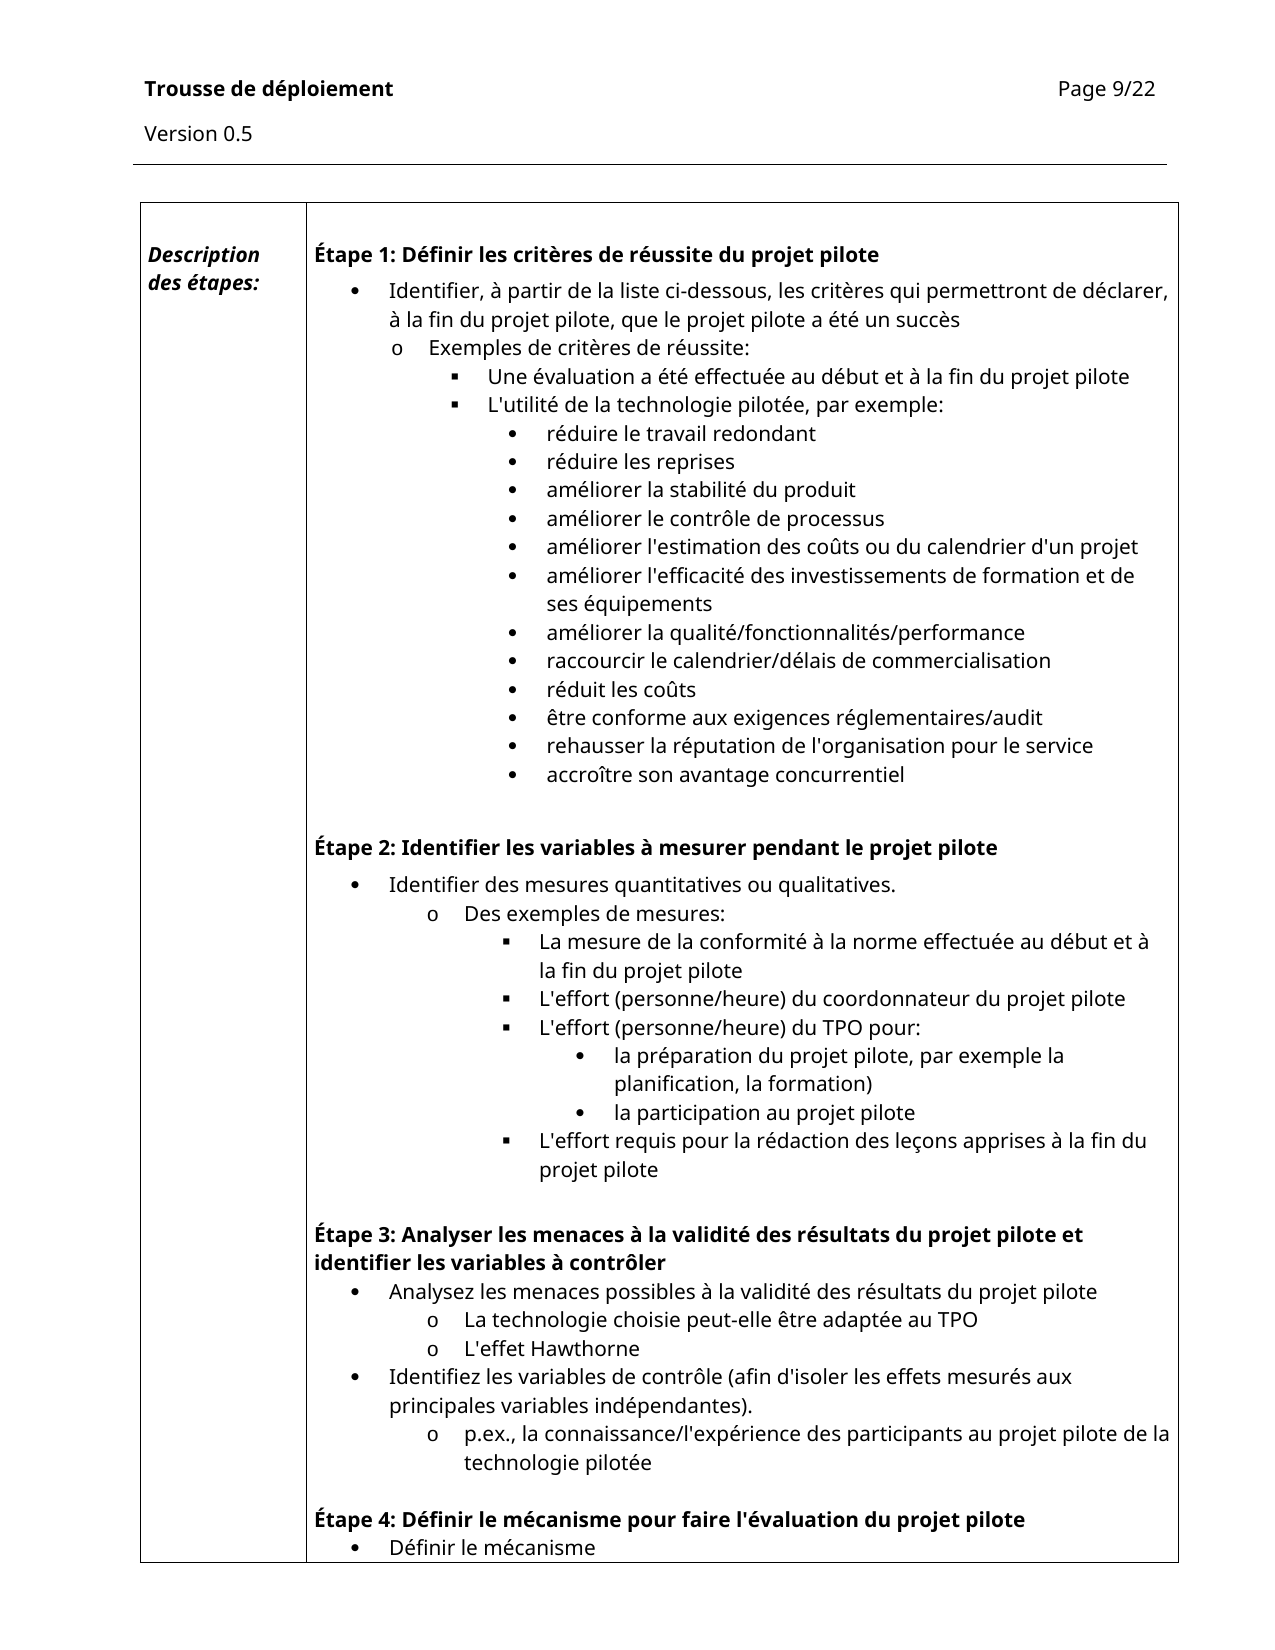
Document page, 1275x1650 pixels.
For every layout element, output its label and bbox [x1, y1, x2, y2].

table_cell [141, 203, 306, 1562]
table_cell [307, 203, 1178, 1562]
